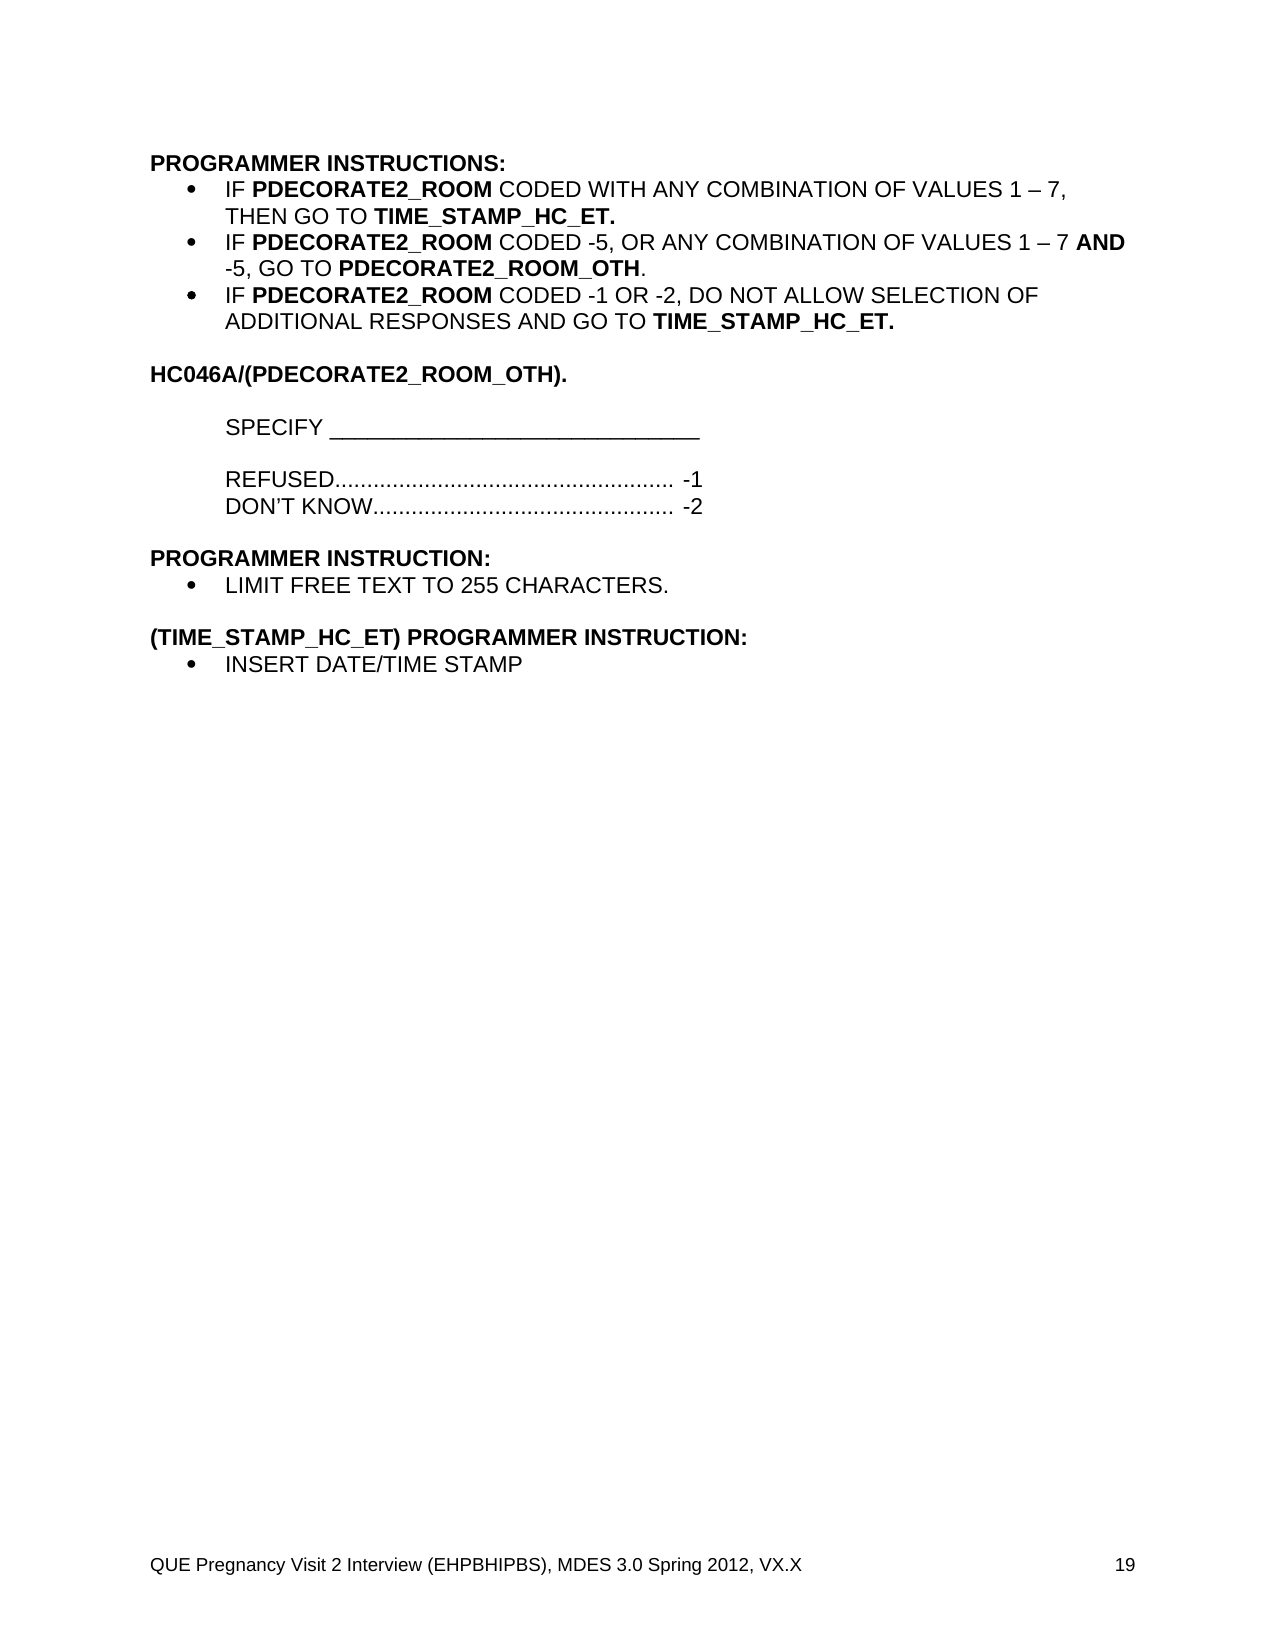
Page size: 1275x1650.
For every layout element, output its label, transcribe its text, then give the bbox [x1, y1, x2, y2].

text PROGRAMMER INSTRUCTIONS: [150, 150, 1134, 176]
text (TIME_STAMP_HC_ET) PROGRAMMER INSTRUCTION: [150, 624, 1134, 651]
text REFUSED -1 [225, 466, 1134, 493]
text HC046A/(PDECORATE2_ROOM_OTH). [150, 361, 1134, 387]
text ’T KNOW -2 [225, 493, 1134, 519]
text IF PDECORATE2_ROOM CODED WITH ANY COMBINATION OF VALUES 1 – 7, THEN GO TO TIME_STAMP_HC_ET. [187, 176, 1134, 229]
text IF PDECORATE2_ROOM CODED -1 OR -2, DO NOT ALLOW SELECTION OF ADDITIONAL RESPONSES AND GO TO TIME_STAMP_HC_ET. [187, 282, 1134, 334]
text SPECIFY _____________________________ [225, 413, 1134, 440]
list INSERT DATE/TIME STAMP [187, 651, 1134, 677]
text IF PDECORATE2_ROOM CODED -5, OR ANY COMBINATION OF VALUES 1 – 7 AND -5, GO TO PDECORATE2_ROOM_OTH. [187, 229, 1134, 282]
list Limit free text to 255 characters. [187, 572, 1134, 598]
text PROGRAMMER instruction: [150, 545, 1134, 572]
